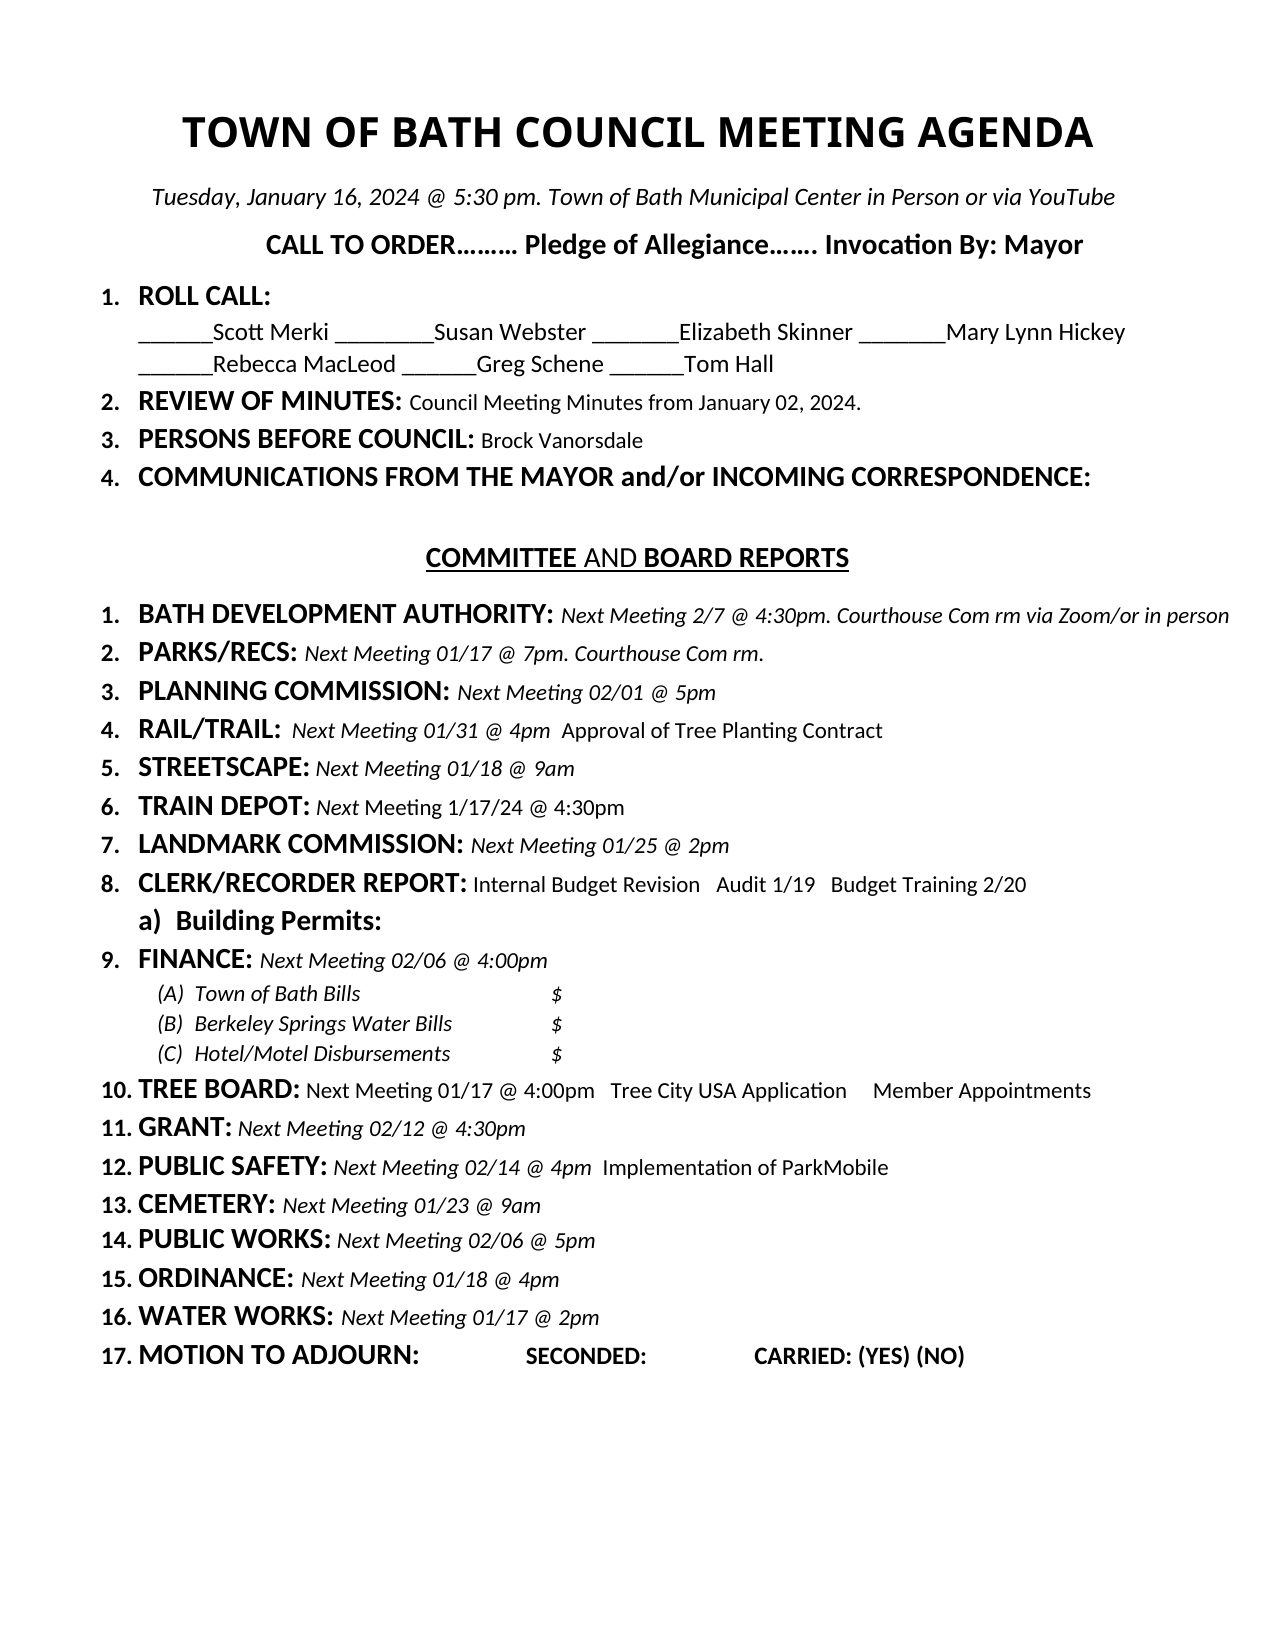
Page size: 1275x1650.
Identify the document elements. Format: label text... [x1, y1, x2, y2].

list PLANNING COMMISSION: Next Meeting 02/01 @ 5pm [101, 672, 1249, 707]
text Tuesday, January 16, 2024 @ 5:30 pm. Town of Bath Municipal Center in Person or via YouTube [26, 181, 1249, 211]
list ______Rebecca MacLeod ______Greg Schene ______Tom Hall [138, 349, 1249, 379]
list TREE BOARD: Next Meeting 01/17 @ 4:00pm Tree City USA Application Member Appointments [101, 1070, 1249, 1105]
text COMMITTEE AND BOARD REPORTS [26, 539, 1249, 575]
list Building Permits: [138, 902, 1249, 938]
list STREETSCAPE: Next Meeting 01/18 @ 9am [101, 748, 1249, 784]
list PUBLIC SAFETY: Next Meeting 02/14 @ 4pm Implementation of ParkMobile [101, 1147, 1249, 1182]
list COMMUNICATIONS FROM THE MAYOR and/or INCOMING CORRESPONDENCE: [101, 458, 1249, 494]
list PARKS/RECS: Next Meeting 01/17 @ 7pm. Courthouse Com rm. [101, 633, 1249, 669]
list Berkeley Springs Water Bills $ [157, 1009, 1249, 1037]
list FINANCE: Next Meeting 02/06 @ 4:00pm [101, 941, 1249, 976]
list ROLL CALL: [101, 277, 1249, 313]
list LANDMARK COMMISSION: Next Meeting 01/25 @ 2pm [101, 825, 1249, 861]
list MOTION TO ADJOURN: SECONDED: CARRIED: (YES) (NO) [101, 1336, 1249, 1372]
list WATER WORKS: Next Meeting 01/17 @ 2pm [101, 1297, 1249, 1333]
list BATH DEVELOPMENT AUTHORITY: Next Meeting 2/7 @ 4:30pm. Courthouse Com rm via Zoom/or in person [101, 595, 1249, 630]
list RAIL/TRAIL: Next Meeting 01/31 @ 4pm Approval of Tree Planting Contract [101, 710, 1249, 746]
list TRAIN DEPOT: Next Meeting 1/17/24 @ 4:30pm [101, 787, 1249, 822]
list PUBLIC WORKS: Next Meeting 02/06 @ 5pm [101, 1221, 1249, 1256]
text TOWN OF BATH COUNCIL MEETING AGENDA [26, 103, 1249, 160]
list ______Scott Merki ________Susan Webster _______Elizabeth Skinner _______Mary Lynn Hickey [138, 316, 1249, 346]
list Hotel/Motel Disbursements $ [157, 1039, 1249, 1067]
list PERSONS BEFORE COUNCIL: Brock Vanorsdale [101, 420, 1249, 456]
text CALL TO ORDER……… Pledge of Allegiance……. Invocation By: Mayor [26, 226, 1249, 262]
list REVIEW OF MINUTES: Council Meeting Minutes from January 02, 2024. [101, 382, 1249, 417]
list CEMETERY: Next Meeting 01/23 @ 9am [101, 1185, 1249, 1221]
list CLERK/RECORDER REPORT: Internal Budget Revision Audit 1/19 Budget Training 2/20 [101, 864, 1249, 899]
list Town of Bath Bills $ [157, 979, 1249, 1007]
list GRANT: Next Meeting 02/12 @ 4:30pm [101, 1108, 1249, 1144]
list ORDINANCE: Next Meeting 01/18 @ 4pm [101, 1259, 1249, 1295]
